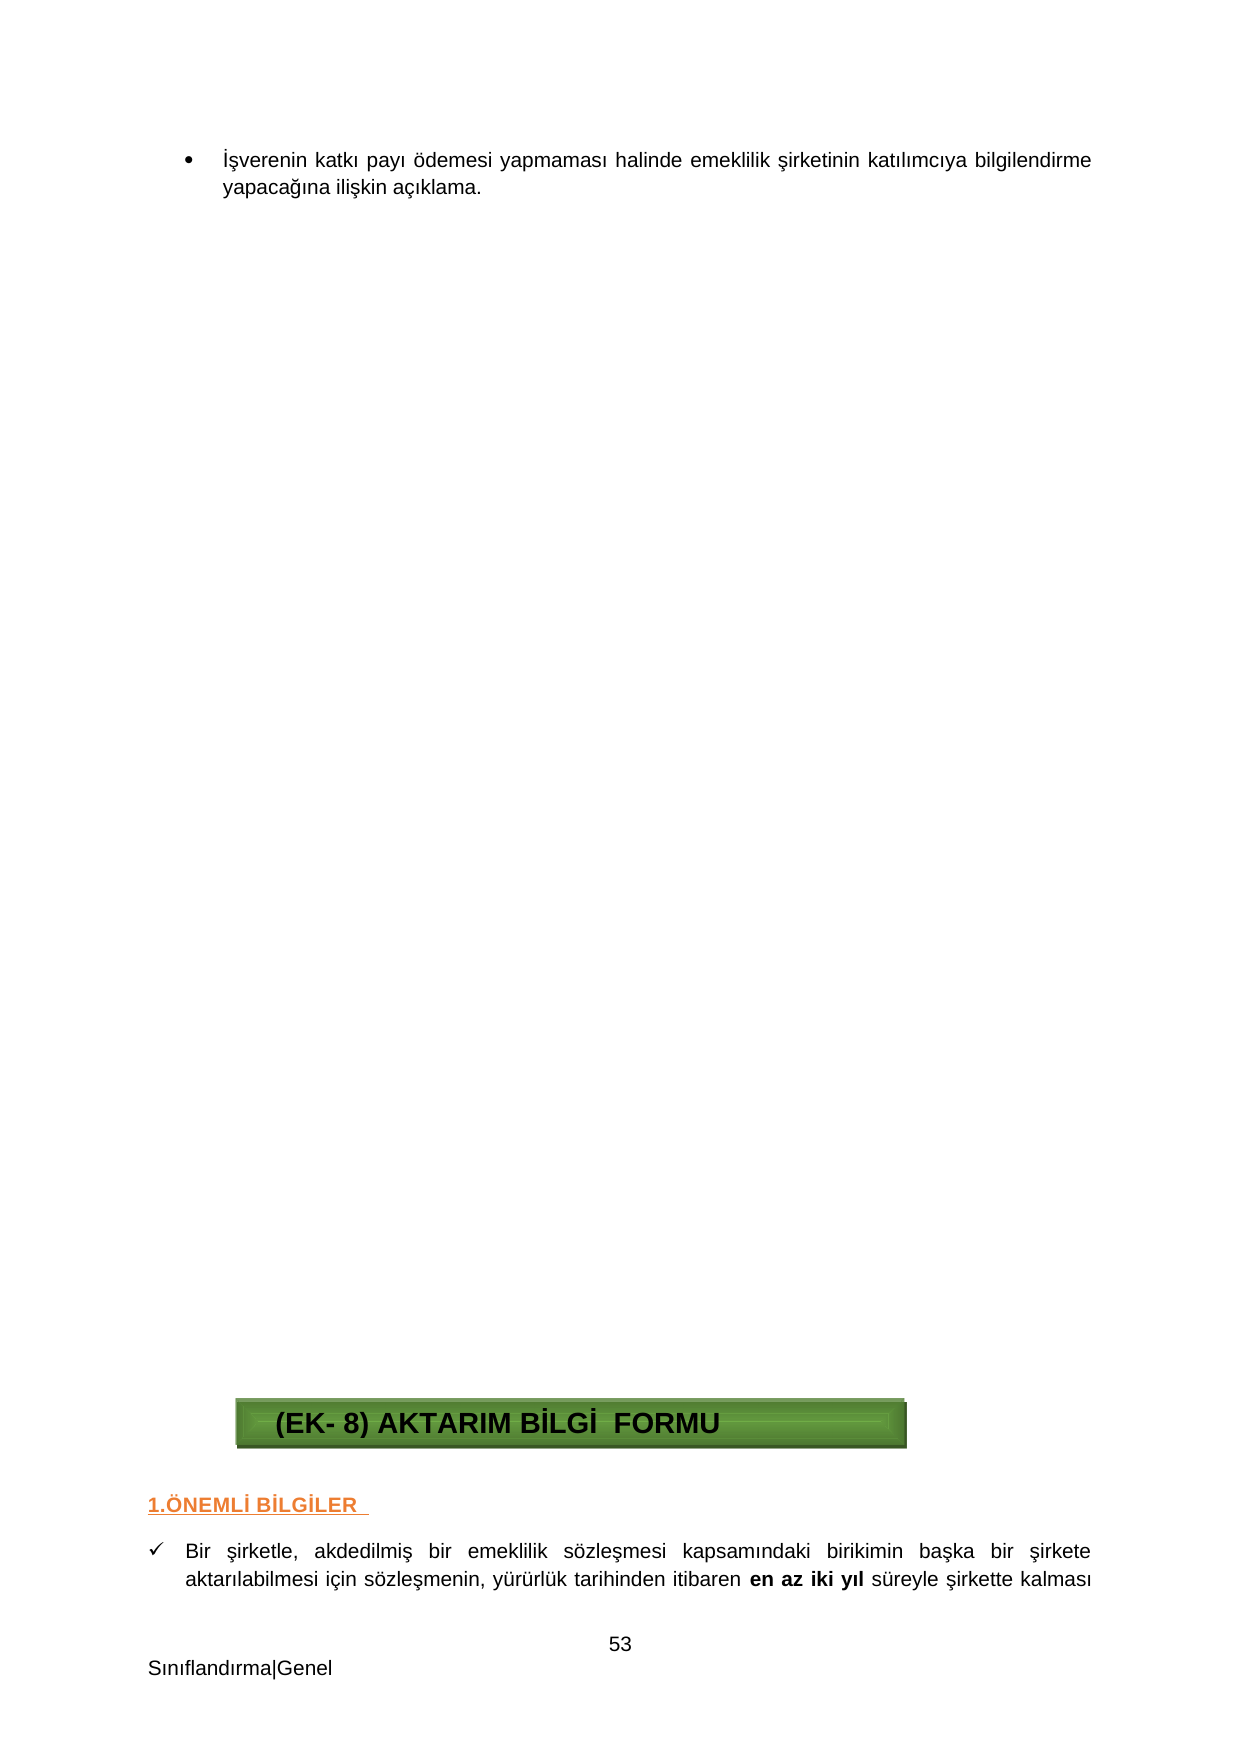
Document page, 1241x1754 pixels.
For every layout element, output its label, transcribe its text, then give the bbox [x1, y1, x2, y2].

list İşverenin katkı payı ödemesi yapmaması halinde emeklilik şirketinin katılımcıya bilgilendirme yapacağına ilişkin açıklama. [185, 148, 1093, 199]
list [148, 1539, 1093, 1591]
text 1.ÖNEMLİ BİLGİLER [148, 1493, 1093, 1517]
